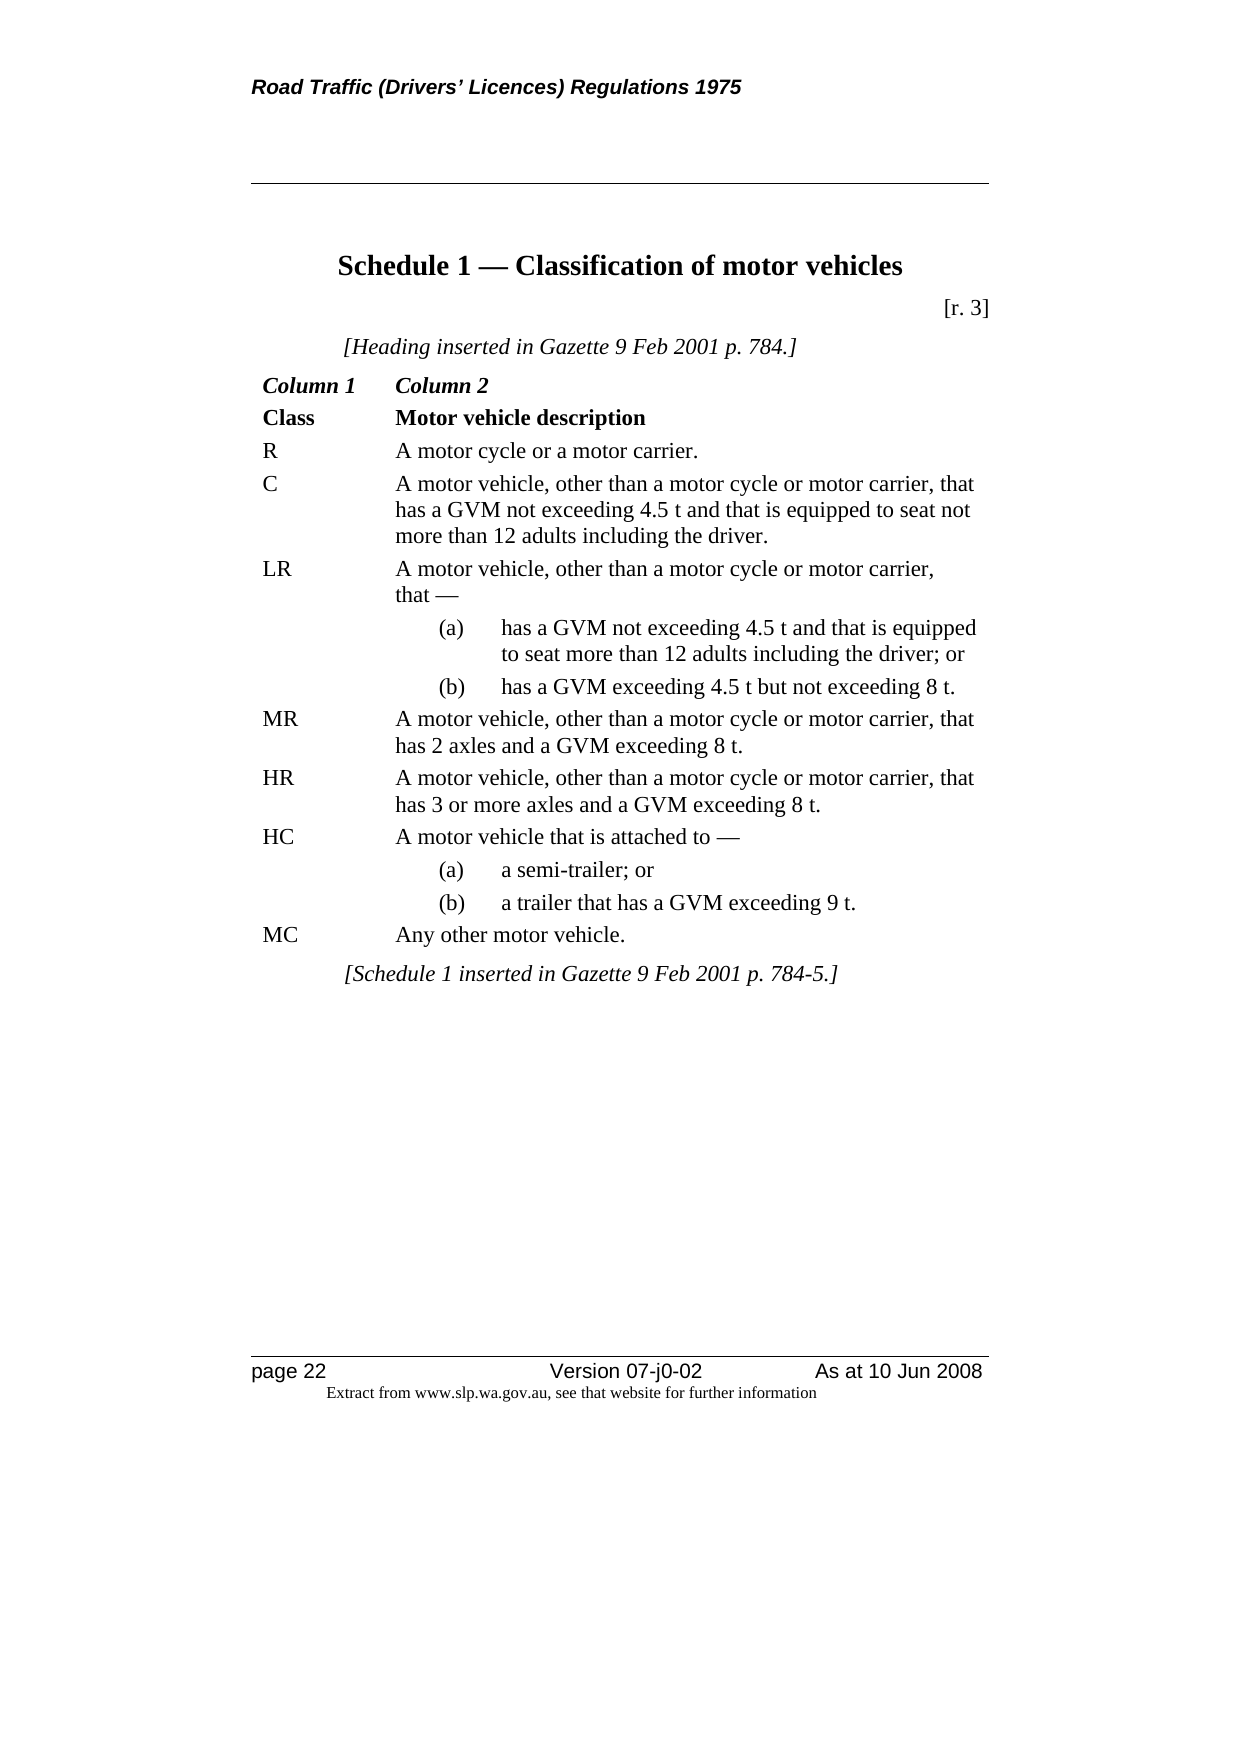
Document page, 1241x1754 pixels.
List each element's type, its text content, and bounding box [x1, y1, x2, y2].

table_cell A motor vehicle, other than a motor cycle or motor carrier, that — (a) has a GVM not exceeding 4.5 t and that is equipped to seat more than 12 adults including the driver; or (b) has a GVM exceeding 4.5 t but not exceeding 8 t. [384, 549, 989, 699]
table_cell A motor vehicle, other than a motor cycle or motor carrier, that has 2 axles and a GVM exceeding 8 t. [384, 699, 989, 758]
subtitle [Heading inserted in Gazette 9 Feb 2001 p. 784.] [251, 333, 989, 359]
table_cell A motor vehicle, other than a motor cycle or motor carrier, that has 3 or more axles and a GVM exceeding 8 t. [384, 758, 989, 817]
table_cell MR [251, 699, 384, 758]
table_cell Class [251, 398, 384, 431]
table_cell C [251, 463, 384, 549]
table_cell HR [251, 758, 384, 817]
table_header Column 1 [251, 366, 384, 398]
table_cell Any other motor vehicle. [384, 915, 989, 947]
table_cell Motor vehicle description [384, 398, 989, 431]
table_cell R [251, 431, 384, 463]
table_cell A motor cycle or a motor carrier. [384, 431, 989, 463]
text [Schedule 1 inserted in Gazette 9 Feb 2001 p. 784-5.] [251, 960, 989, 986]
text [r. 3] [251, 294, 989, 320]
subtitle Schedule 1 — Classification of motor vehicles [251, 248, 989, 282]
table_cell HC [251, 817, 384, 915]
table_cell A motor vehicle, other than a motor cycle or motor carrier, that has a GVM not exceeding 4.5 t and that is equipped to seat not more than 12 adults including the driver. [384, 463, 989, 549]
table_cell MC [251, 915, 384, 947]
table_cell LR [251, 549, 384, 699]
table_header Column 2 [384, 366, 989, 398]
table_cell A motor vehicle that is attached to — (a) a semi-trailer; or (b) a trailer that has a GVM exceeding 9 t. [384, 817, 989, 915]
